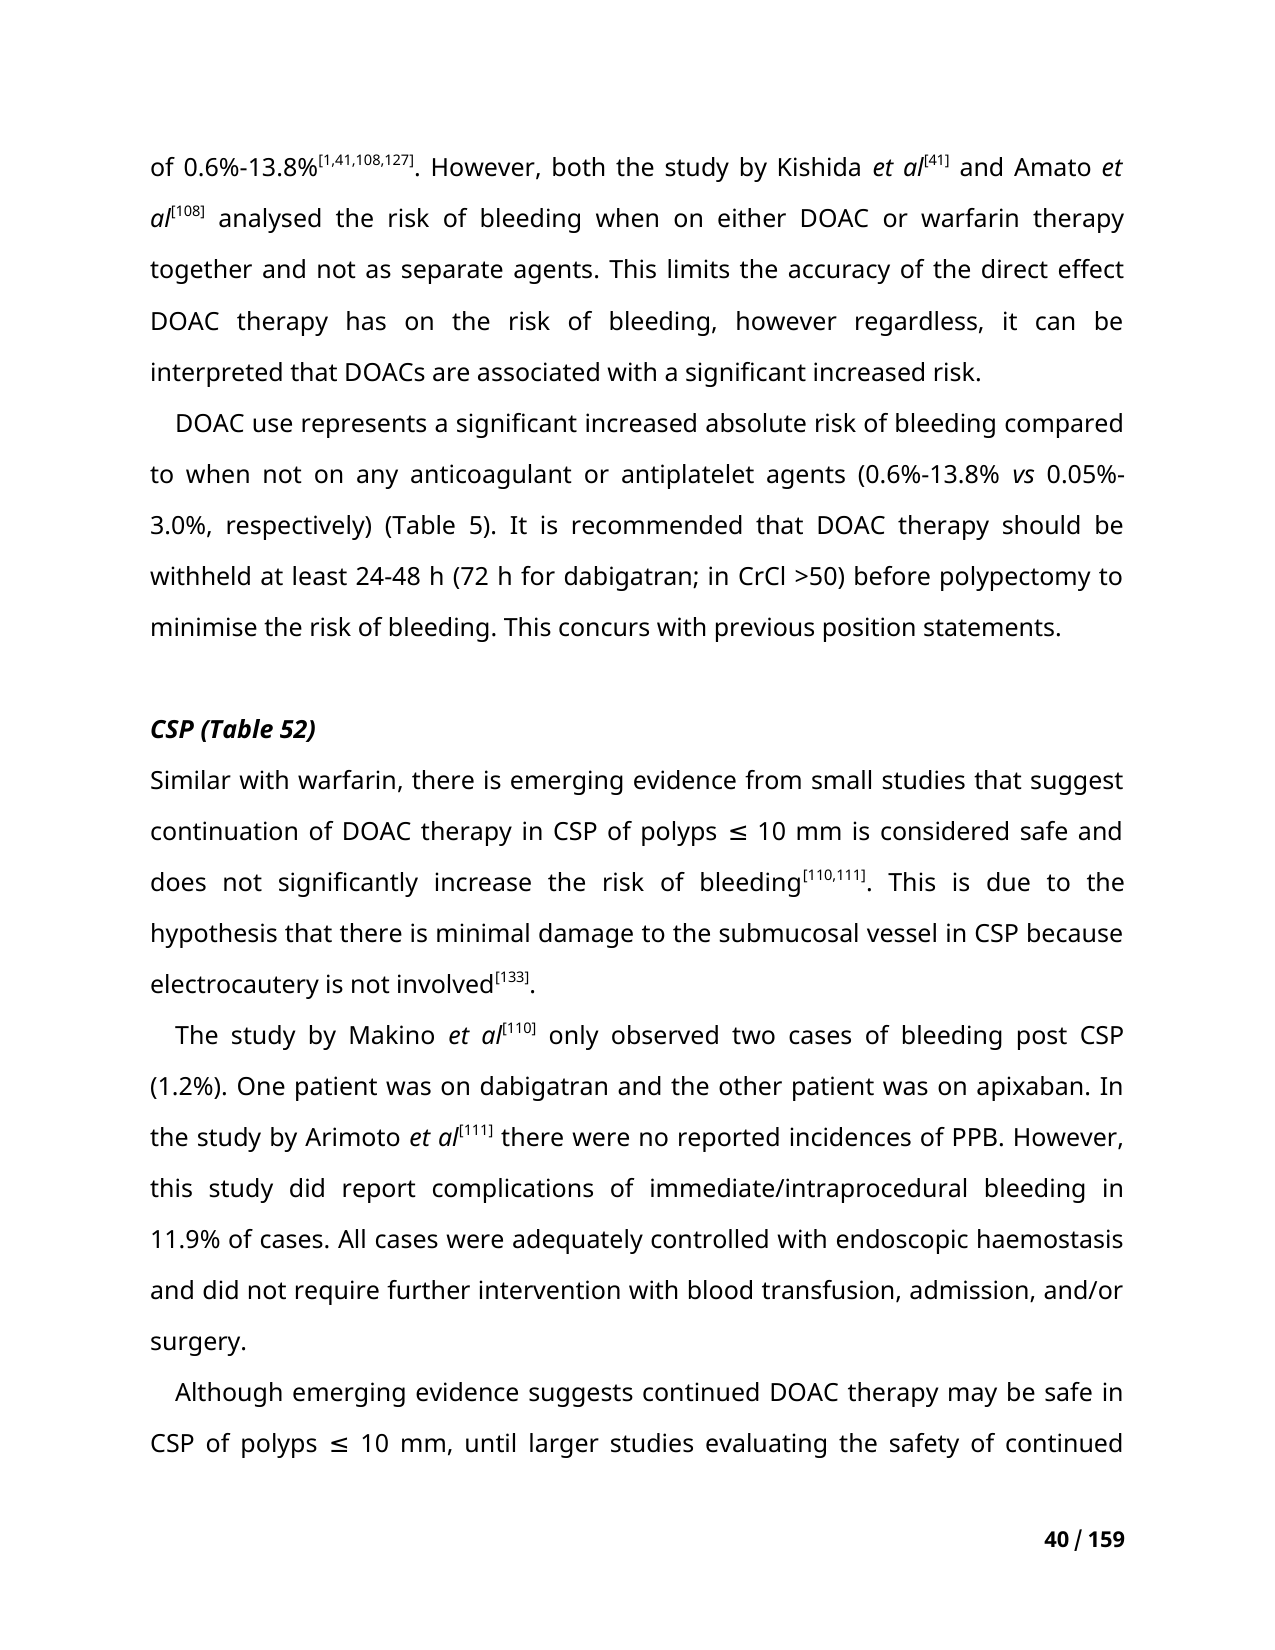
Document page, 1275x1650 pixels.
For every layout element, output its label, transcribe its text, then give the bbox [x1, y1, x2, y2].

text Similar with warfarin, there is emerging evidence from small studies that suggest continuation of DOAC therapy in CSP of polyps ≤ 10 mm is considered safe and does not significantly increase the risk of bleeding[110,111]. This is due to the hypothesis that there is minimal damage to the submucosal vessel in CSP because electrocautery is not involved[133]. [150, 762, 1125, 1001]
text CSP (Table 52) [150, 711, 1125, 746]
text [150, 1375, 1125, 1460]
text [150, 150, 1125, 388]
text The study by Makino et al[110] only observed two cases of bleeding post CSP (1.2%). One patient was on dabigatran and the other patient was on apixaban. In the study by Arimoto et al[111] there were no reported incidences of PPB. However, this study did report complications of immediate/intraprocedural bleeding in 11.9% of cases. All cases were adequately controlled with endoscopic haemostasis and did not require further intervention with blood transfusion, admission, and/or surgery. [150, 1018, 1125, 1358]
text DOAC use represents a significant increased absolute risk of bleeding compared to when not on any anticoagulant or antiplatelet agents (0.6%-13.8% vs 0.05%-3.0%, respectively) (Table 5). It is recommended that DOAC therapy should be withheld at least 24-48 h (72 h for dabigatran; in CrCl >50) before polypectomy to minimise the risk of bleeding. This concurs with previous position statements. [150, 405, 1125, 643]
